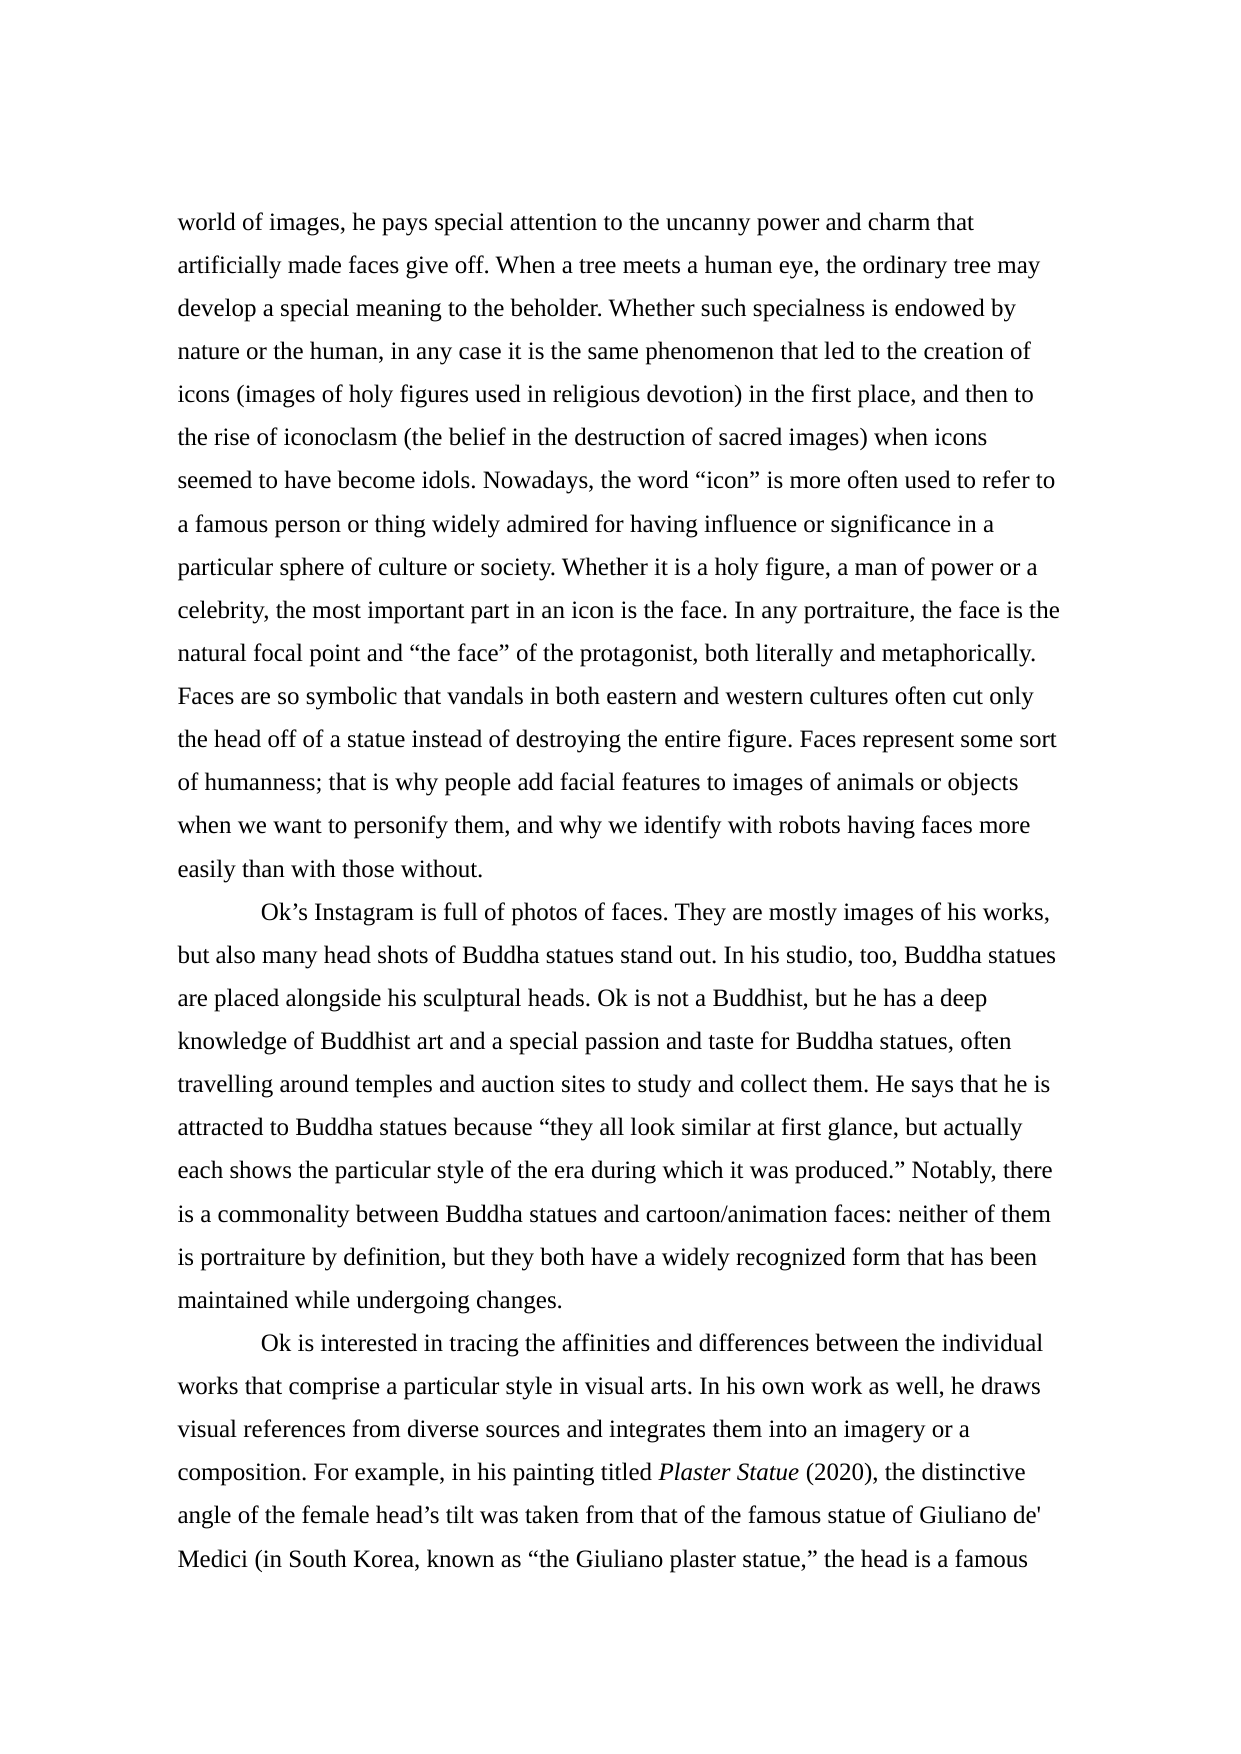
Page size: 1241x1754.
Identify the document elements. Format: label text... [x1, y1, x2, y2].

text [177, 207, 1063, 882]
text Ok’s Instagram is full of photos of faces. They are mostly images of his works, but also many head shots of Buddha statues stand out. In his studio, too, Buddha statues are placed alongside his sculptural heads. Ok is not a Buddhist, but he has a deep knowledge of Buddhist art and a special passion and taste for Buddha statues, often travelling around temples and auction sites to study and collect them. He says that he is attracted to Buddha statues because “they all look similar at first glance, but actually each shows the particular style of the era during which it was produced.” Notably, there is a commonality between Buddha statues and cartoon/animation faces: neither of them is portraiture by definition, but they both have a widely recognized form that has been maintained while undergoing changes. [177, 897, 1063, 1314]
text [177, 1328, 1063, 1572]
